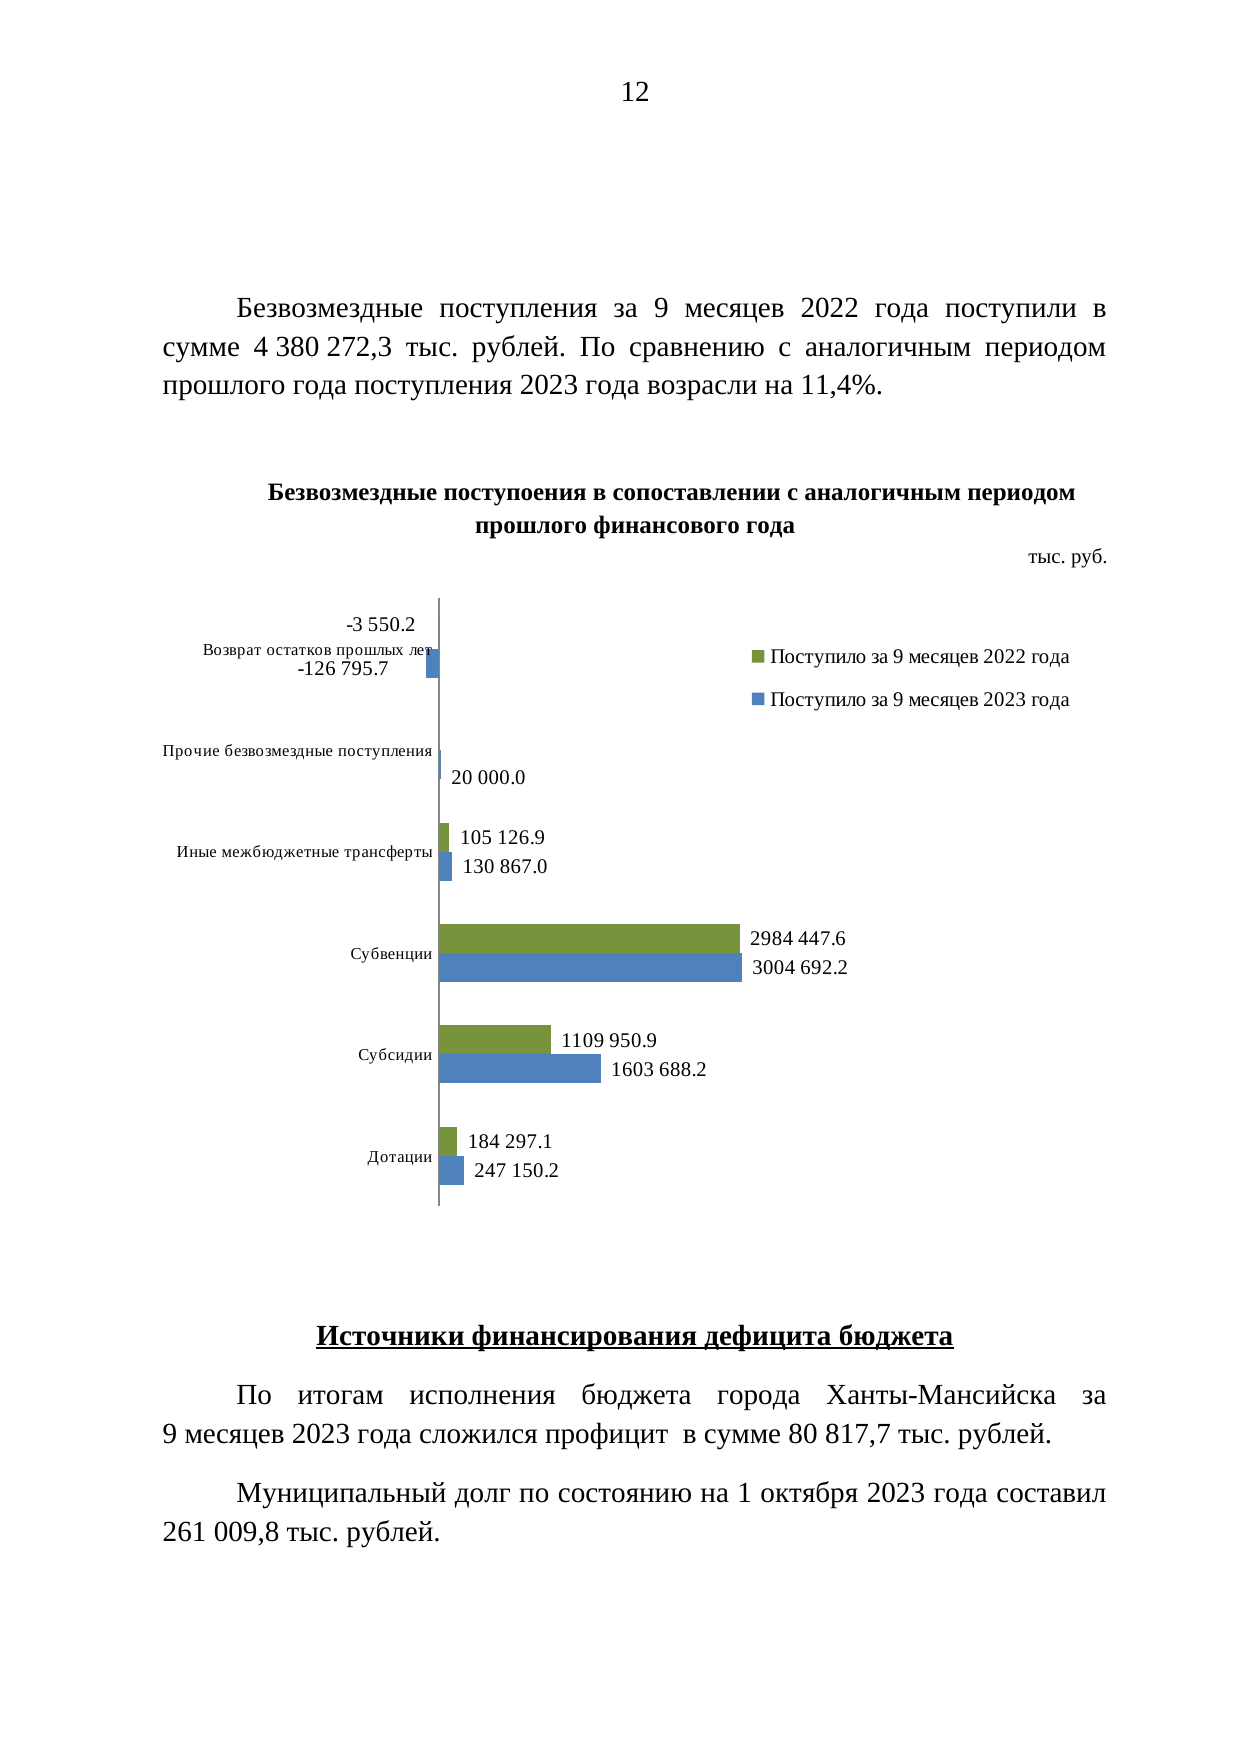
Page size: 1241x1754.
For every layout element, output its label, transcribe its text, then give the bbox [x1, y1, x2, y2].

text Источники финансирования дефицита бюджета [162, 1318, 1107, 1352]
text тыс. руб. [162, 543, 1107, 568]
text По итогам исполнения бюджета города Ханты-Мансийска за 9 месяцев 2023 года сложился профицит в сумме 80 817,7 тыс. рублей. [162, 1377, 1107, 1449]
text Безвозмездные поступления за 9 месяцев 2022 года поступили в сумме 4 380 272,3 тыс. рублей. По сравнению с аналогичным периодом прошлого года поступления 2023 года возрасли на 11,4%. [162, 290, 1107, 401]
text Безвозмездные поступоения в сопоставлении с аналогичным периодом прошлого финансового года [162, 477, 1107, 539]
text Муниципальный долг по состоянию на 1 октября 2023 года составил 261 009,8 тыс. рублей. [162, 1475, 1107, 1547]
